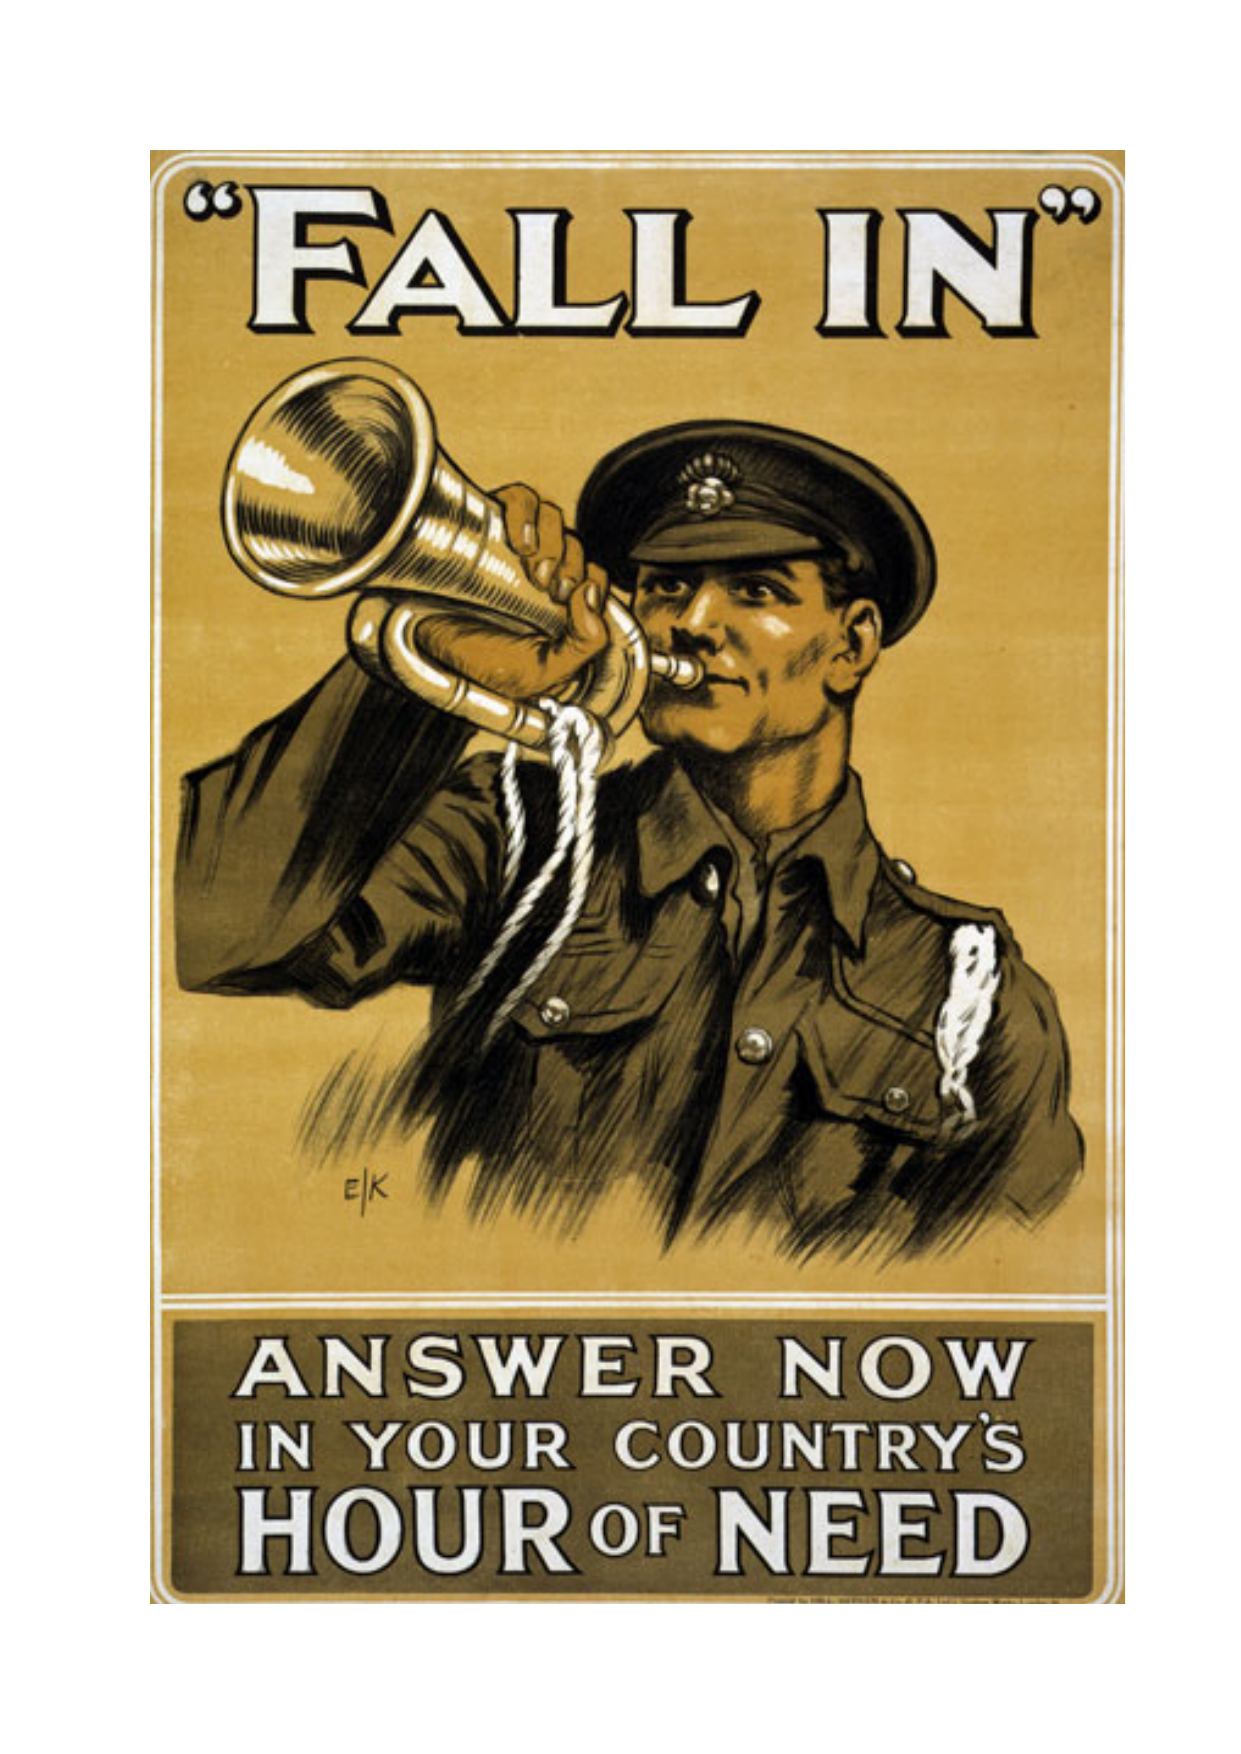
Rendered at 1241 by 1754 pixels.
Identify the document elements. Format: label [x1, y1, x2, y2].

picture [150, 150, 1125, 1604]
